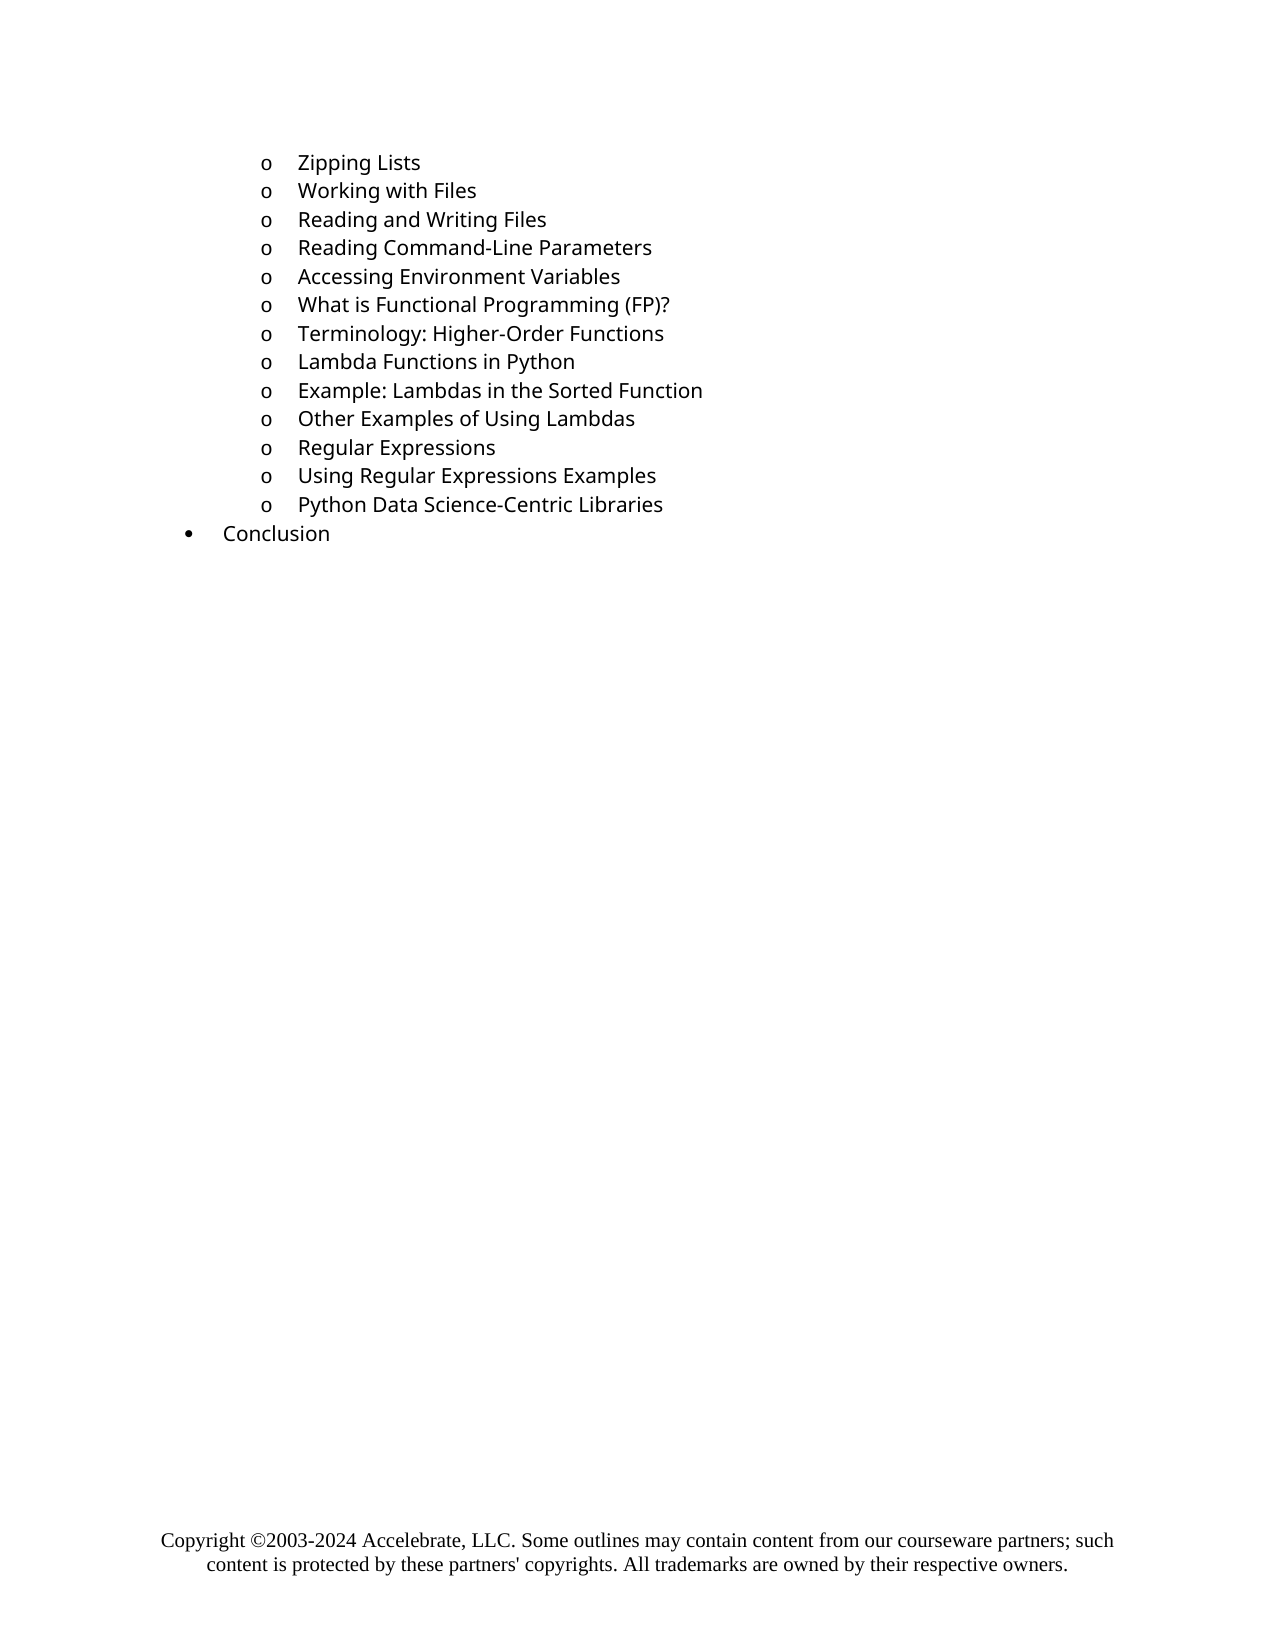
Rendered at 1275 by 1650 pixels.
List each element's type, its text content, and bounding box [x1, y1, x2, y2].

list Reading and Writing Files [260, 205, 1127, 233]
list Example: Lambdas in the Sorted Function [260, 376, 1127, 404]
list Python Data Science-Centric Libraries [260, 490, 1127, 519]
list Conclusion [185, 519, 1127, 547]
list Lambda Functions in Python [260, 347, 1127, 376]
list Zipping Lists [260, 148, 1127, 176]
list Working with Files [260, 176, 1127, 205]
list Reading Command-Line Parameters [260, 233, 1127, 262]
list Using Regular Expressions Examples [260, 462, 1127, 490]
list Terminology: Higher-Order Functions [260, 319, 1127, 347]
list Other Examples of Using Lambdas [260, 404, 1127, 433]
list Accessing Environment Variables [260, 262, 1127, 290]
list What is Functional Programming (FP)? [260, 290, 1127, 319]
list Regular Expressions [260, 433, 1127, 462]
